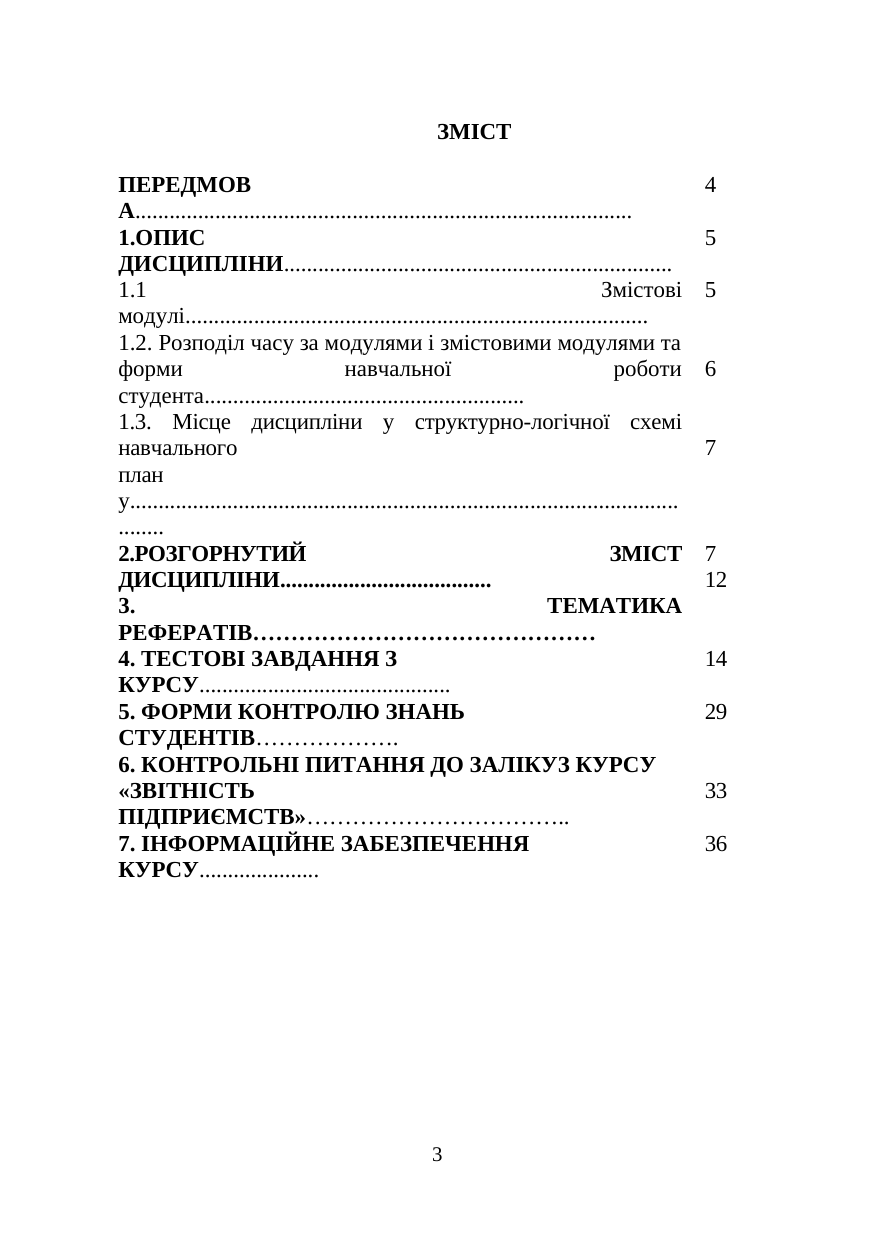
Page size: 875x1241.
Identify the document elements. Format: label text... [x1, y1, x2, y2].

table_cell 5. ФОРМИ КОНТРОЛЮ ЗНАНЬ СТУДЕНТІВ………………. [107, 698, 693, 751]
table_cell 14 [693, 645, 745, 698]
table_cell 7. Інформаційне забезпечення курсу..................... [107, 830, 693, 882]
table_cell 1.2. Розподіл часу за модулями і змістовими модулями та форми навчальної роботи студента........................................................ [107, 329, 693, 408]
text зміст [118, 118, 756, 144]
table_cell 1.1 Змістові модулі................................................................................. [107, 276, 693, 329]
table_cell 33 [693, 751, 745, 830]
table_cell 4. ТЕСТОВІ ЗАВДАННЯ З КУРСУ............................................ [107, 645, 693, 698]
table_cell 6. КОНТРОЛЬНІ ПИТАННЯ ДО ЗАЛІКУЗ КУРСУ «ЗВІТНІСТЬ ПІДПРИЄМСТВ»…………………………….. [107, 751, 693, 830]
table_cell 5 [693, 224, 745, 276]
table_cell 2.РОЗГОРНУТИЙ ЗМІСТ ДИСЦИПЛІНИ..................................... 3. Тематика рефератів……………………………………… [107, 540, 693, 645]
table_header передмова....................................................................................... [107, 171, 693, 223]
table_cell 7 [693, 408, 745, 540]
table_cell 29 [693, 698, 745, 751]
table_cell 7 12 [693, 540, 745, 645]
table_cell 6 [693, 329, 745, 408]
table_cell 1.Опис дисципліни.................................................................... [107, 224, 693, 276]
table_header 4 [693, 171, 745, 223]
table_cell 1.3. Місце дисципліни у структурно-логічної схемі навчального плану........................................................................................................ [107, 408, 693, 540]
table_cell 5 [693, 276, 745, 329]
table_cell 36 [693, 830, 745, 882]
